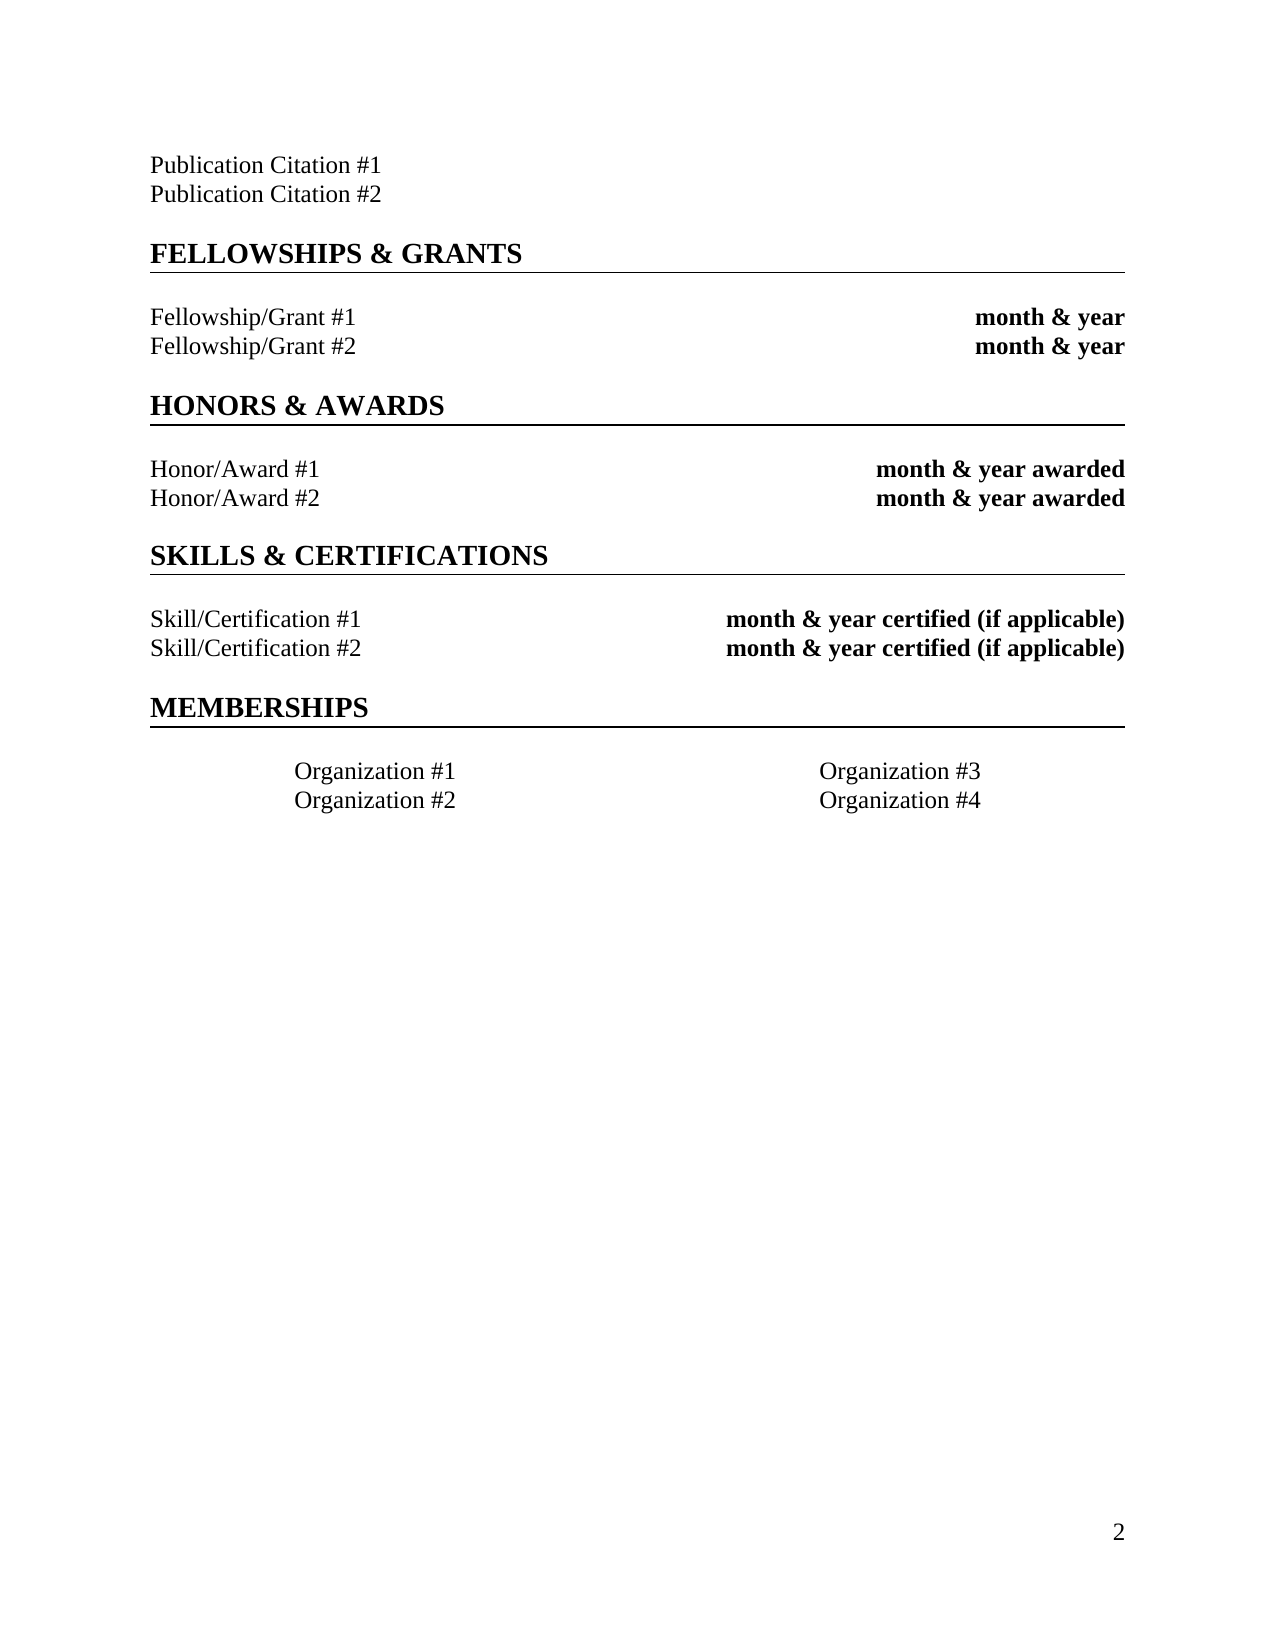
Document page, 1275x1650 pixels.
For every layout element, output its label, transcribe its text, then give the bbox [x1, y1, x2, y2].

text HONORS & AWARDS [150, 388, 1125, 424]
text Publication Citation #1 [150, 150, 1125, 179]
text Skill/Certification #2 month & year certified (if applicable) [150, 633, 1125, 662]
text MEMBERSHIPS [150, 690, 1125, 726]
text Skill/Certification #1 month & year certified (if applicable) [150, 604, 1125, 633]
text Fellowship/Grant #2 month & year [150, 331, 1125, 360]
text Organization #3 [675, 756, 1125, 785]
text Organization #1 [150, 756, 600, 785]
text Honor/Award #1 month & year awarded [150, 454, 1125, 483]
text SKILLS & CERTIFICATIONS [150, 538, 1125, 574]
text Fellowship/Grant #1 month & year [150, 302, 1125, 331]
text Publication Citation #2 [150, 179, 1125, 207]
text Organization #4 [675, 785, 1125, 814]
text FELLOWSHIPS & GRANTS [150, 236, 1125, 272]
text Honor/Award #2 month & year awarded [150, 483, 1125, 512]
text Organization #2 [150, 785, 600, 814]
